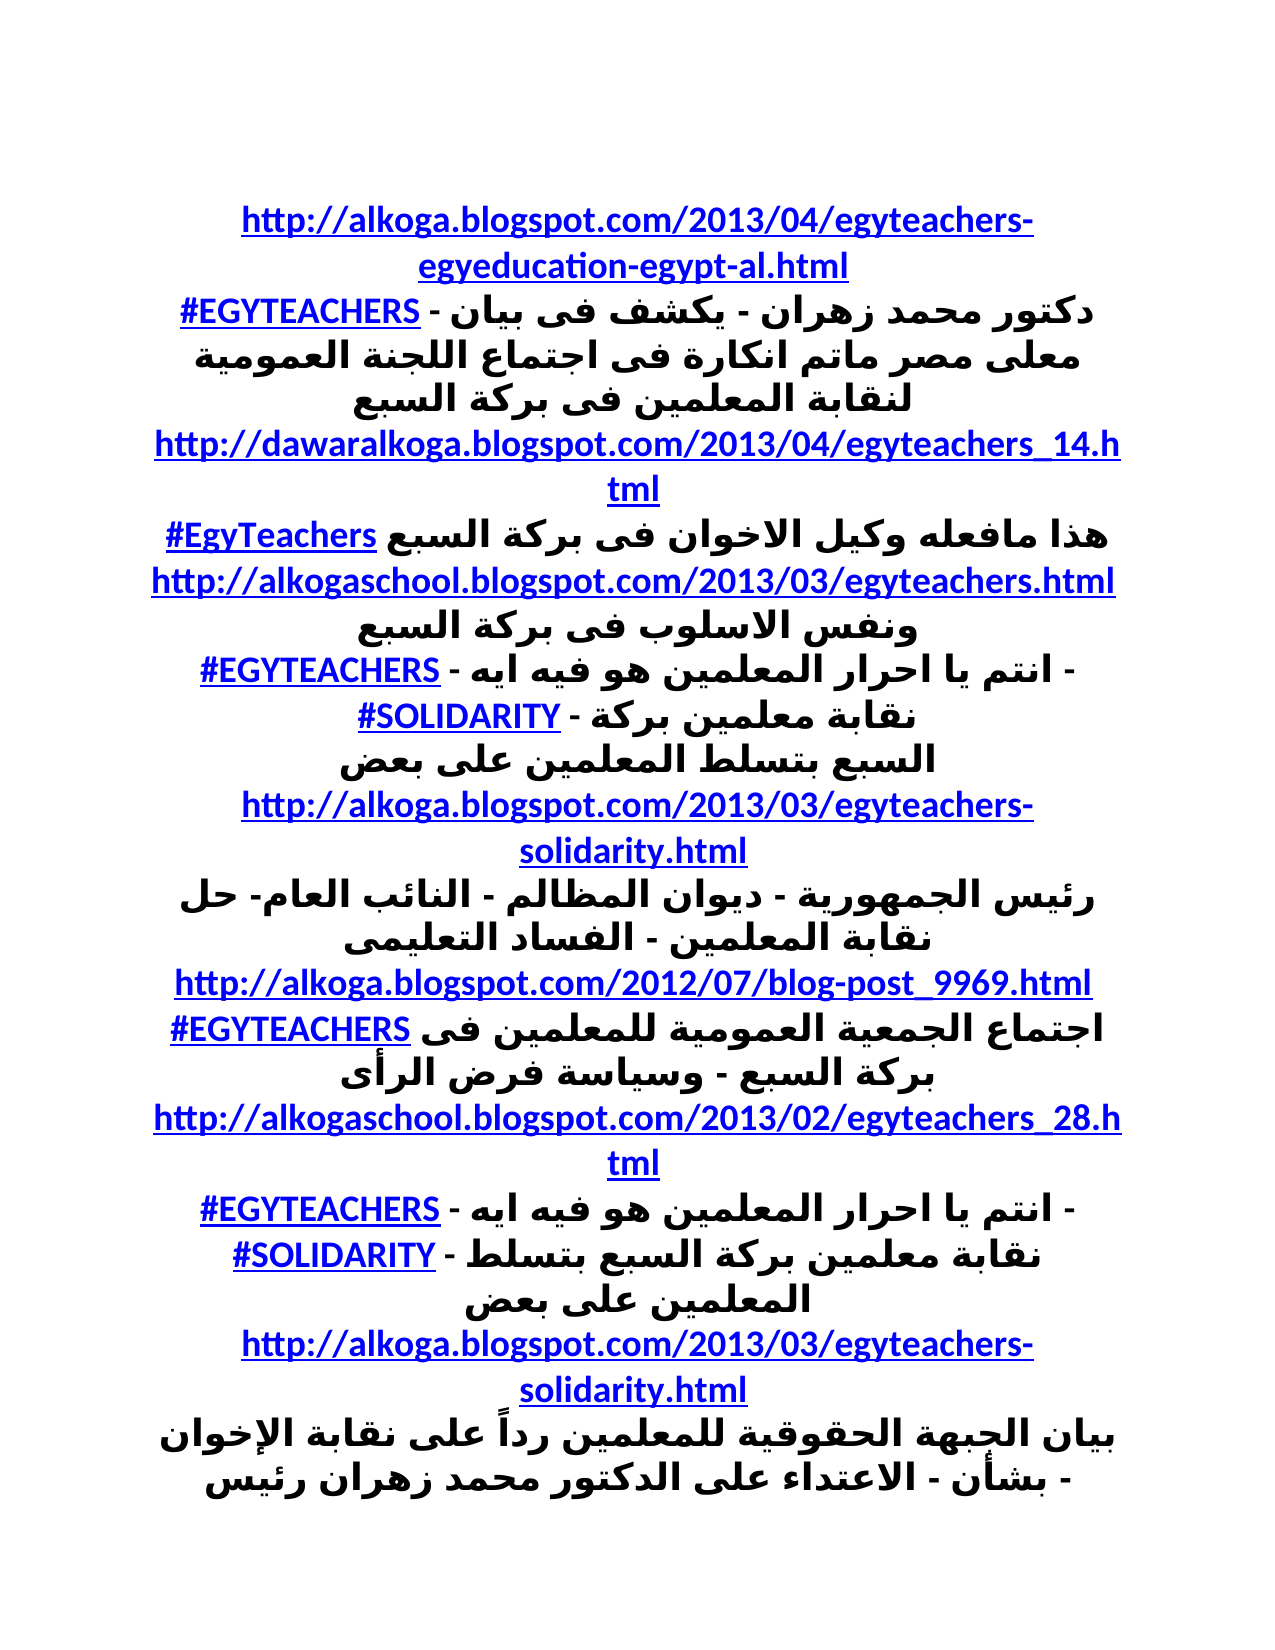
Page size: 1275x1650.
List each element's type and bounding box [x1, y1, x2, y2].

text [150, 150, 1125, 1498]
